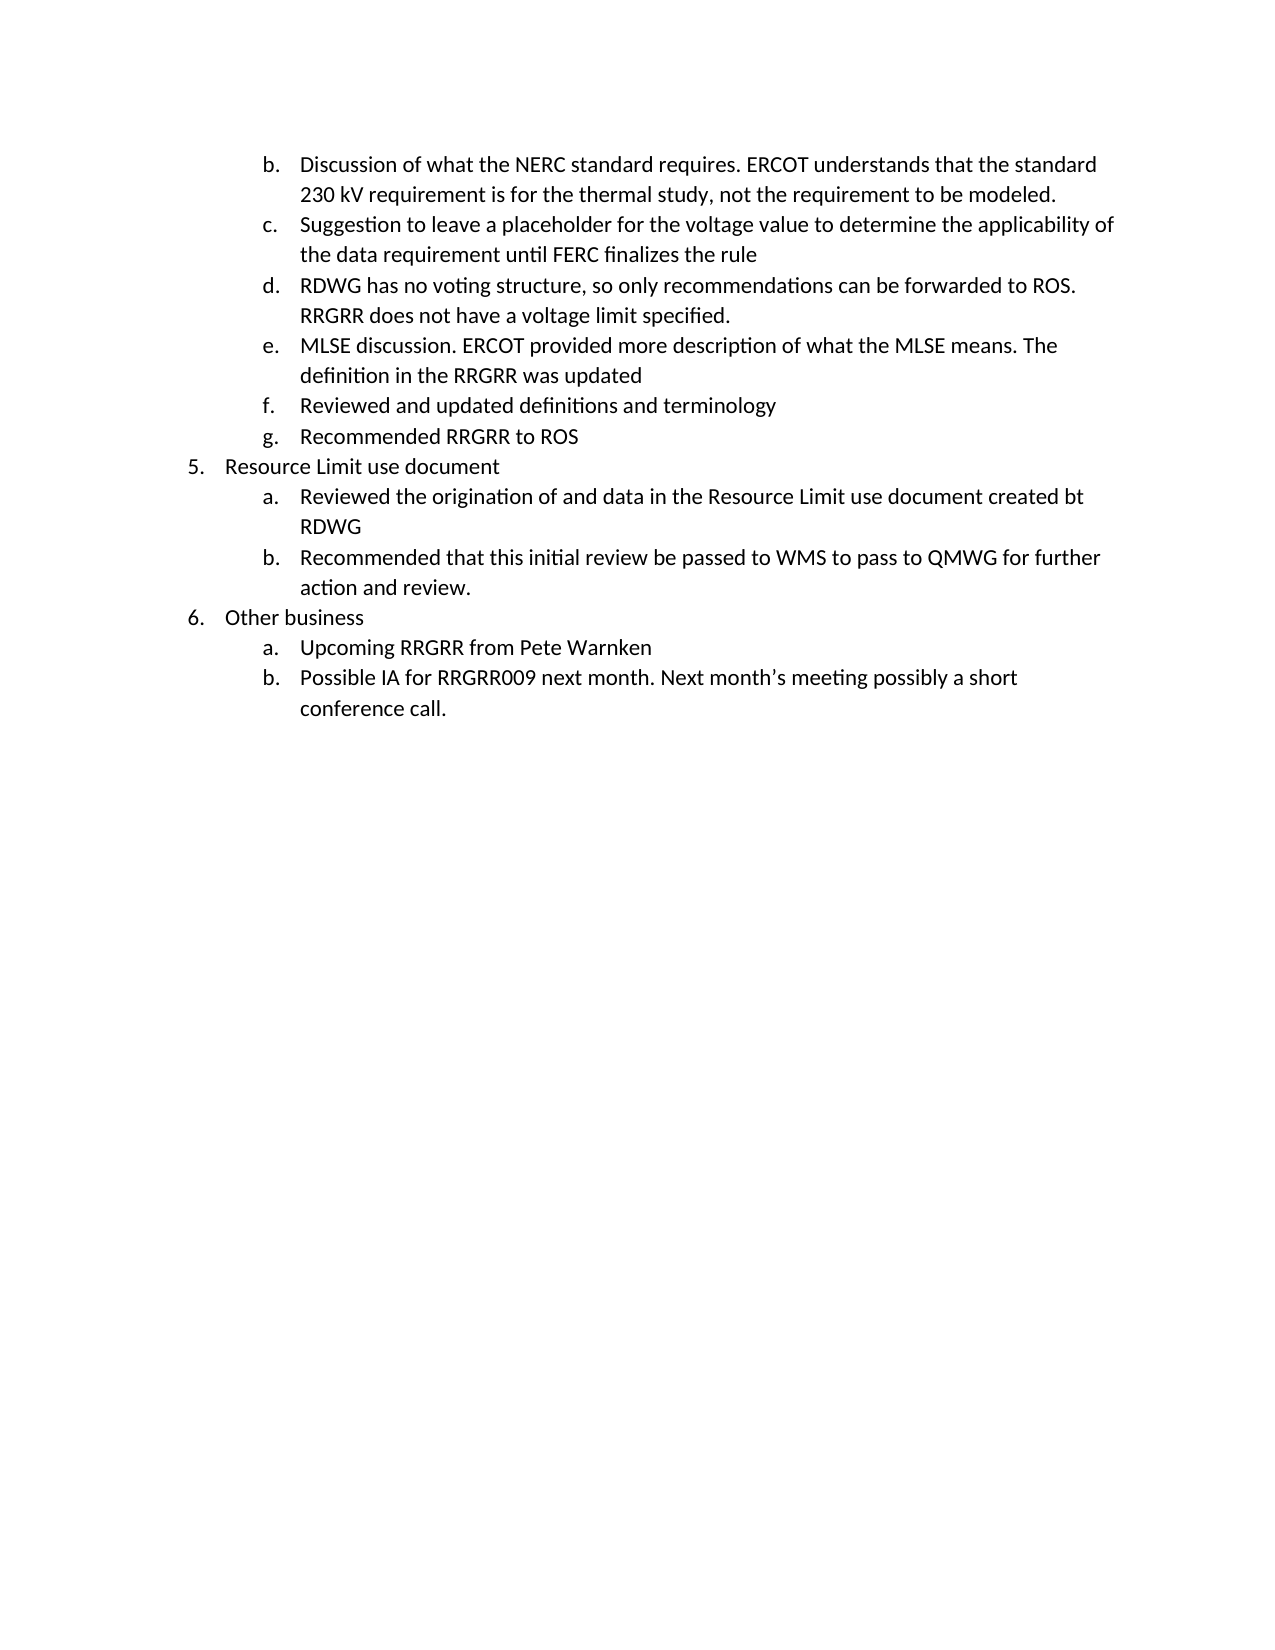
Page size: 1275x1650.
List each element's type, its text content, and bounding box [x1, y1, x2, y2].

list Resource Limit use document [187, 452, 1125, 480]
list MLSE discussion. ERCOT provided more description of what the MLSE means. The definition in the RRGRR was updated [262, 331, 1125, 389]
list Recommended that this initial review be passed to WMS to pass to QMWG for further action and review. [262, 543, 1125, 601]
list Recommended RRGRR to ROS [262, 422, 1125, 450]
list Reviewed the origination of and data in the Resource Limit use document created bt RDWG [262, 482, 1125, 541]
list Upcoming RRGRR from Pete Warnken [262, 633, 1125, 661]
list Suggestion to leave a placeholder for the voltage value to determine the applicability of the data requirement until FERC finalizes the rule [262, 210, 1125, 269]
list Reviewed and updated definitions and terminology [262, 392, 1125, 420]
list Other business [187, 603, 1125, 631]
list RDWG has no voting structure, so only recommendations can be forwarded to ROS. RRGRR does not have a voltage limit specified. [262, 271, 1125, 329]
list Possible IA for RRGRR009 next month. Next month’s meeting possibly a short conference call. [262, 663, 1125, 722]
list Discussion of what the NERC standard requires. ERCOT understands that the standard 230 kV requirement is for the thermal study, not the requirement to be modeled. [262, 150, 1125, 208]
